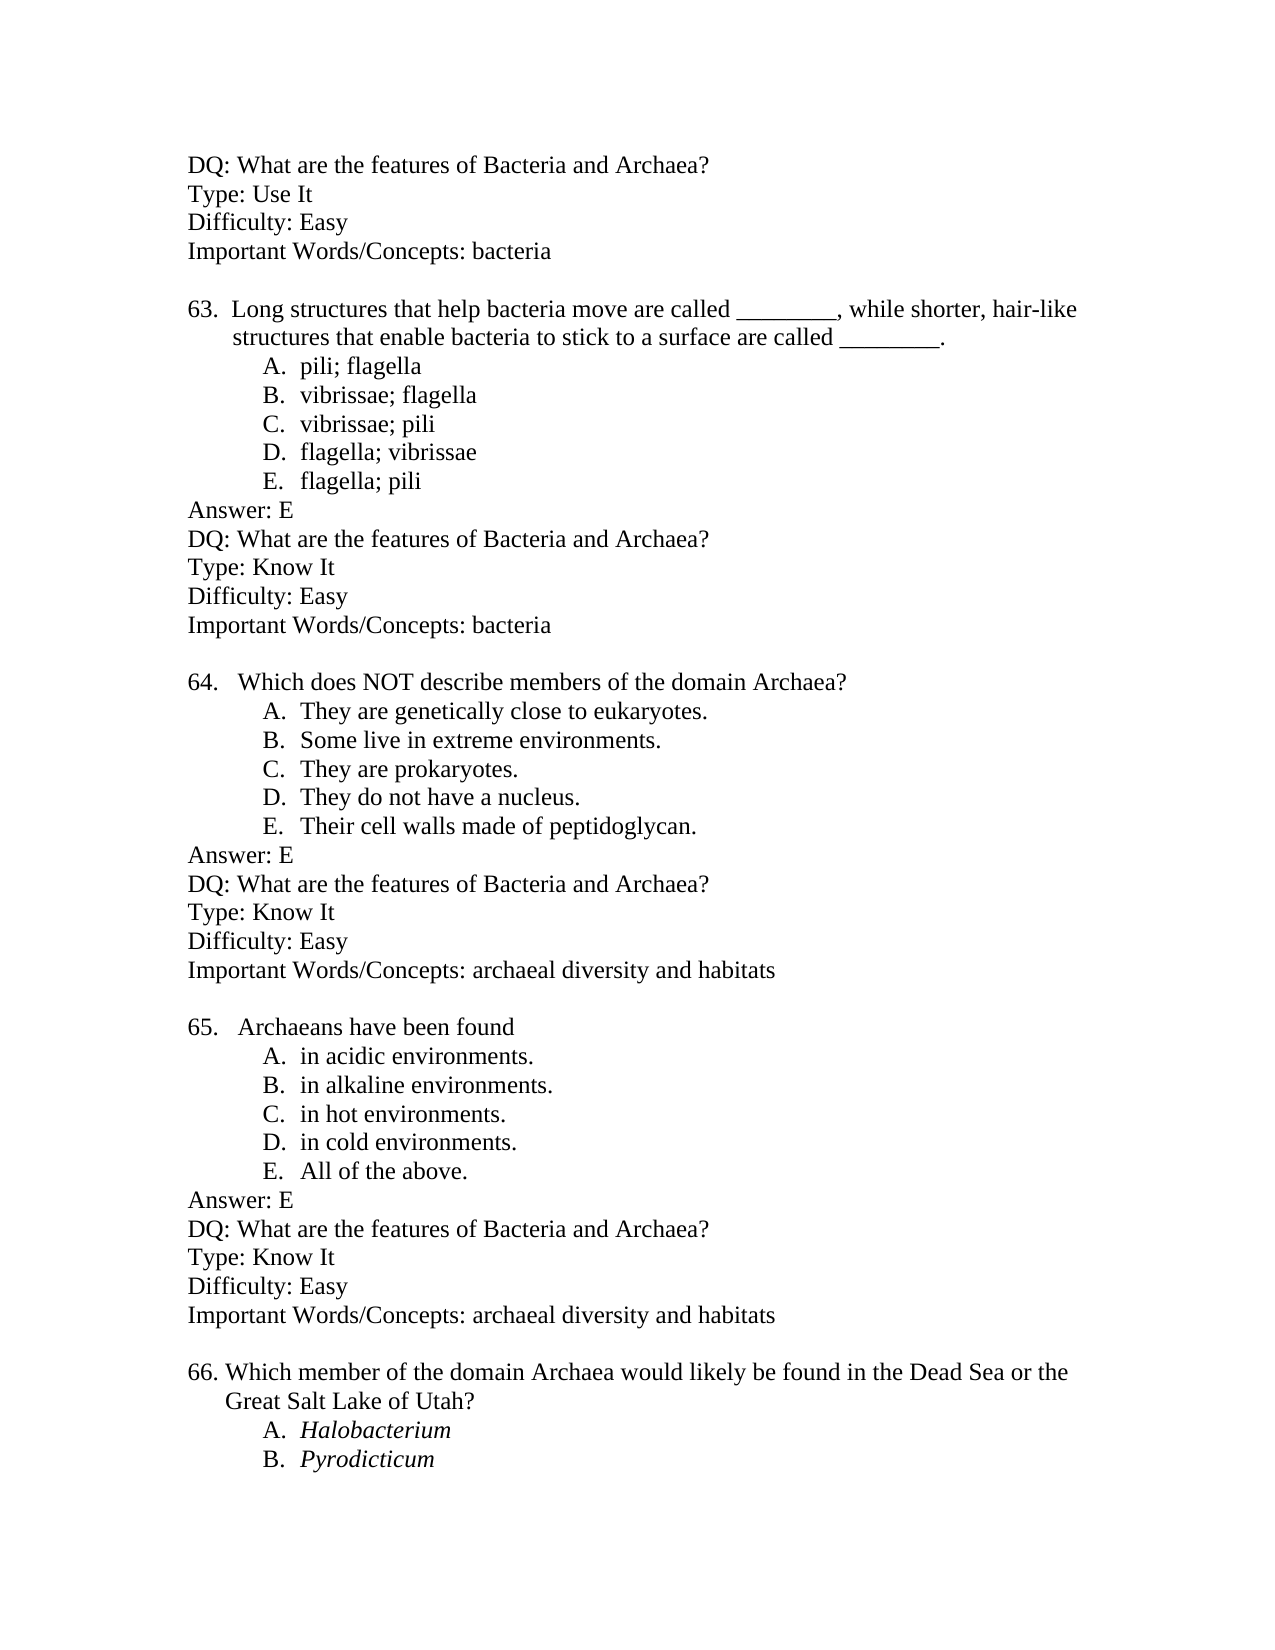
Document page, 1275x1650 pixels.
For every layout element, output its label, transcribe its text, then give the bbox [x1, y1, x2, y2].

text Difficulty: Easy [187, 926, 1087, 955]
list flagella; pili [262, 466, 1087, 495]
list in alkaline environments. [262, 1070, 1087, 1099]
text 66. Which member of the domain Archaea would likely be found in the Dead Sea or the Great Salt Lake of Utah? [187, 1357, 1087, 1415]
text Type: Use It [187, 179, 1087, 207]
text 63. Long structures that help bacteria move are called ________, while shorter, hair-like structures that enable bacteria to stick to a surface are called ________. [187, 294, 1087, 351]
list Halobacterium [262, 1415, 1087, 1444]
list in hot environments. [262, 1099, 1087, 1127]
text Answer: E [187, 495, 1087, 524]
text DQ: What are the features of Bacteria and Archaea? [187, 1214, 1087, 1242]
text DQ: What are the features of Bacteria and Archaea? [187, 150, 1087, 179]
list They are genetically close to eukaryotes. [262, 696, 1087, 725]
text Answer: E [187, 840, 1087, 869]
list All of the above. [262, 1156, 1087, 1185]
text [187, 1300, 1087, 1329]
text Type: Know It [187, 552, 1087, 581]
text Difficulty: Easy [187, 581, 1087, 610]
list They are prokaryotes. [262, 754, 1087, 782]
text Important Words/Concepts: bacteria [187, 236, 1087, 265]
text 64. Which does NOT describe members of the domain Archaea? [187, 667, 1087, 696]
text Type: Know It [187, 1242, 1087, 1271]
list vibrissae; pili [262, 409, 1087, 437]
list Some live in extreme environments. [262, 725, 1087, 754]
text Difficulty: Easy [187, 207, 1087, 236]
list vibrissae; flagella [262, 380, 1087, 409]
list in acidic environments. [262, 1041, 1087, 1070]
list They do not have a nucleus. [262, 782, 1087, 811]
text Difficulty: Easy [187, 1271, 1087, 1300]
text Answer: E [187, 1185, 1087, 1214]
list Their cell walls made of peptidoglycan. [262, 811, 1087, 840]
list pili; flagella [262, 351, 1087, 380]
list in cold environments. [262, 1127, 1087, 1156]
list flagella; vibrissae [262, 437, 1087, 466]
list Pyrodicticum [262, 1444, 1087, 1472]
text DQ: What are the features of Bacteria and Archaea? [187, 524, 1087, 552]
text Type: Know It [187, 897, 1087, 926]
text Important Words/Concepts: archaeal diversity and habitats [187, 955, 1087, 984]
text Important Words/Concepts: bacteria [187, 610, 1087, 639]
text DQ: What are the features of Bacteria and Archaea? [187, 869, 1087, 897]
text 65. Archaeans have been found [187, 1012, 1087, 1041]
